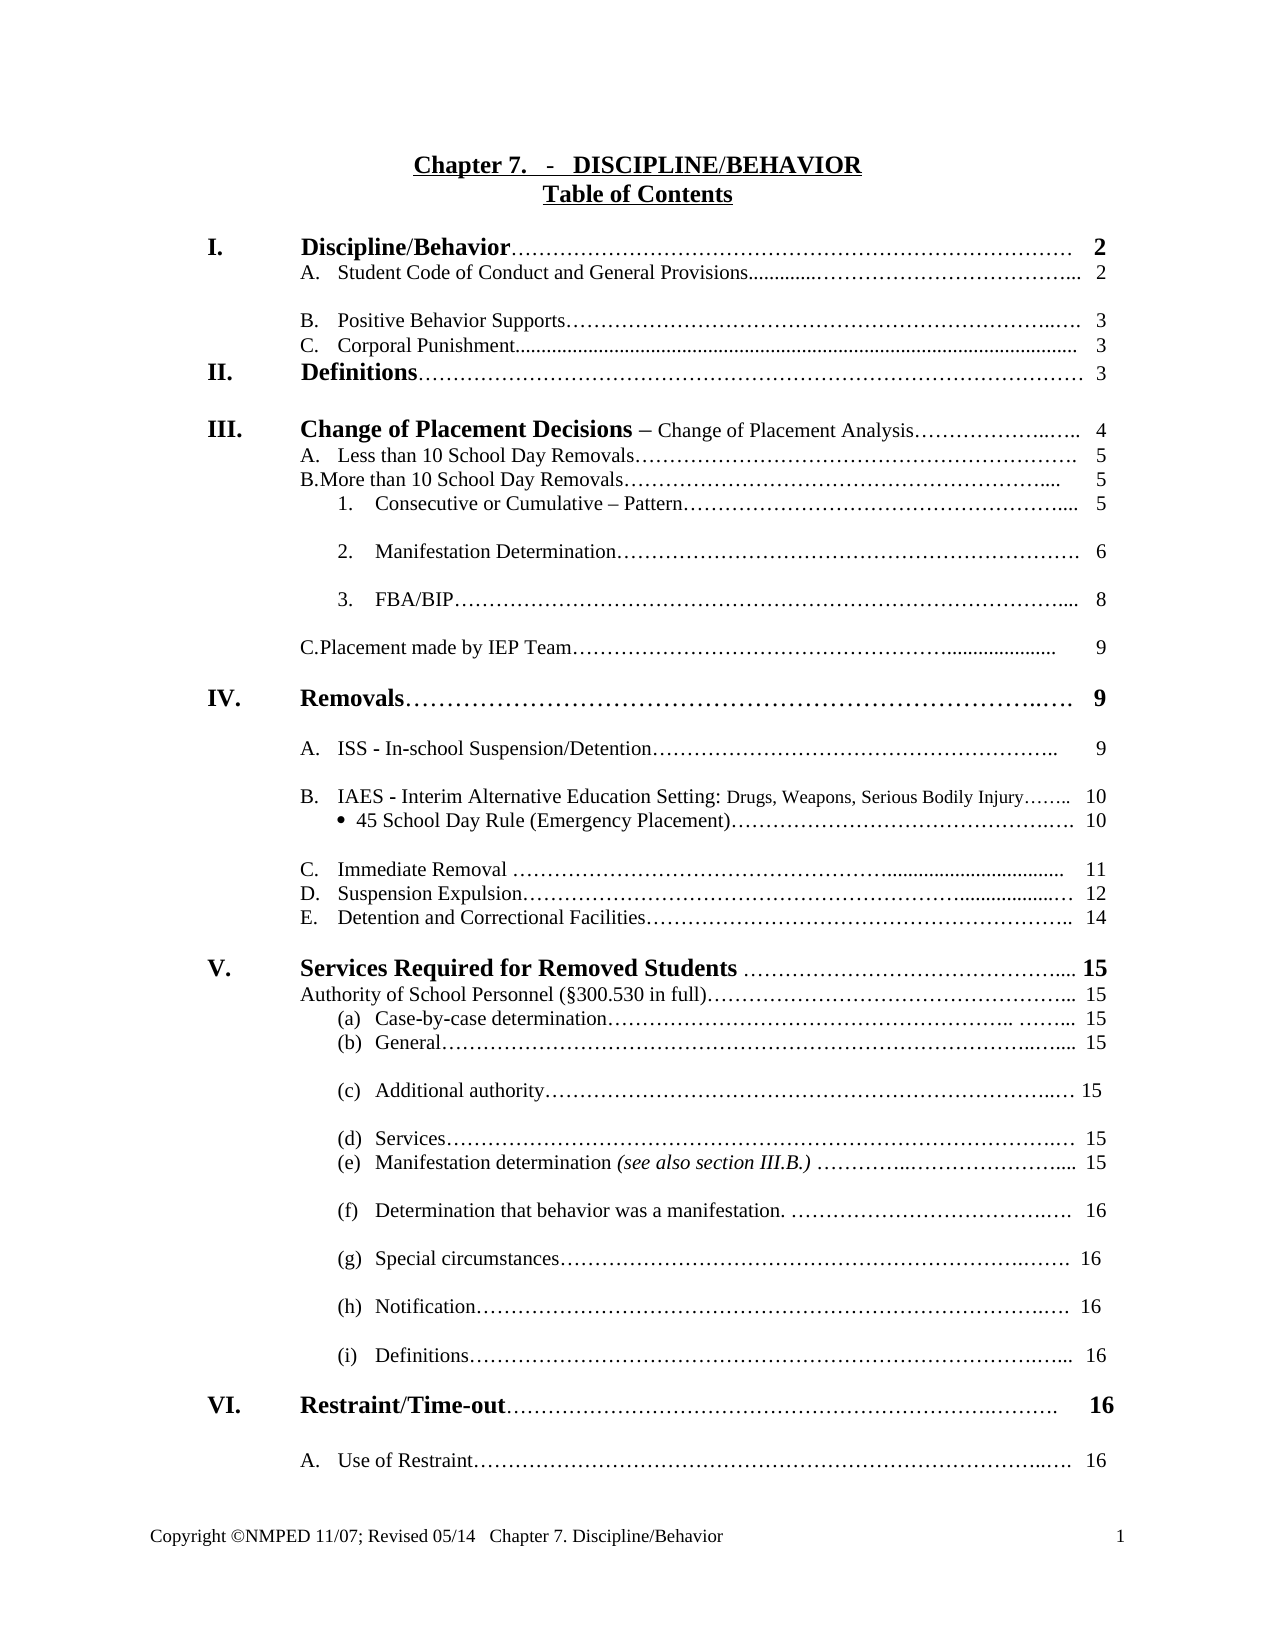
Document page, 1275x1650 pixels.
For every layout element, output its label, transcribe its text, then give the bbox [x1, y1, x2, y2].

list Definitions…………………………………………………………………………………… 3 [207, 357, 1125, 414]
text (f) Determination that behavior was a manifestation. ……………………………….…. 16 [337, 1198, 1125, 1246]
text (h) Notification……………………………………………………………………….…. 16 [337, 1294, 1125, 1342]
text VI. Restraint/Time-out…………………………………………………………….………. 16 [207, 1391, 1125, 1448]
text (i) Definitions……………………………………………………………………….…... 16 [337, 1342, 1125, 1391]
text A. ISS - In-school Suspension/Detention………………………………………………….. 9 [300, 736, 1125, 784]
text C. Corporal Punishment............................................................................................................ 3 [300, 332, 1125, 357]
text C. Immediate Removal ……………………………………………….................................. 11 [300, 857, 1125, 881]
text Authority of School Personnel (§300.530 in full)……………………………………………... 15 [300, 982, 1125, 1006]
text (g) Special circumstances………………………………………………………….……. 16 [337, 1246, 1125, 1294]
list Manifestation Determination…………………………………………………………. 6 [337, 539, 1125, 587]
text (e) Manifestation determination (see also section III.B.) …………..………………….... 15 [337, 1150, 1125, 1198]
list Placement made by IEP Team………………………………………………..................... 9 [300, 635, 1125, 683]
list FBA/BIP…………………………………………………………………………….... 8 [337, 587, 1125, 635]
text Chapter 7. - DISCIPLINE/BEHAVIOR [150, 150, 1125, 179]
list More than 10 School Day Removals…………………………………………………….... 5 [300, 467, 1125, 491]
text Table of Contents [150, 179, 1125, 207]
text (c) Additional authority………………………………………………………………..… 15 [337, 1078, 1125, 1126]
text V. Services Required for Removed Students ……………………………………….... 15 [207, 953, 1125, 982]
text B. IAES - Interim Alternative Education Setting: Drugs, Weapons, Serious Bodily Injury…….. 10 [300, 784, 1125, 808]
text III. Change of Placement Decisions – Change of Placement Analysis………………..….. 4 [207, 414, 1125, 443]
list 45 School Day Rule (Emergency Placement)……………………………………….…. 10 [337, 808, 1125, 857]
list Student Code of Conduct and General Provisions.............………………………………... 2 [300, 260, 1125, 308]
text (d) Services…………………………………………………………………………….… 15 [337, 1126, 1125, 1150]
list Discipline/Behavior……………………………………………………………………… 2 [207, 232, 1125, 260]
text E. Detention and Correctional Facilities…………………………………………………….. 14 [300, 905, 1125, 953]
text (a) Case-by-case determination………………………………………………….. ……... 15 [337, 1006, 1125, 1030]
list Consecutive or Cumulative – Pattern……………………………………………….... 5 [337, 491, 1125, 539]
text D. Suspension Expulsion………………………………………………………..................… 12 [300, 881, 1125, 905]
text (b) General…………………………………………………………………………..….... 15 [337, 1030, 1125, 1078]
list Use of Restraint………………………………………………………………………..…. 16 [300, 1448, 1125, 1472]
text IV. Removals…………………………………………………………………..…. 9 [207, 683, 1125, 736]
list Less than 10 School Day Removals………………………………………………………. 5 [300, 443, 1125, 467]
text B. Positive Behavior Supports……………………………………………………………..…. 3 [300, 308, 1125, 332]
